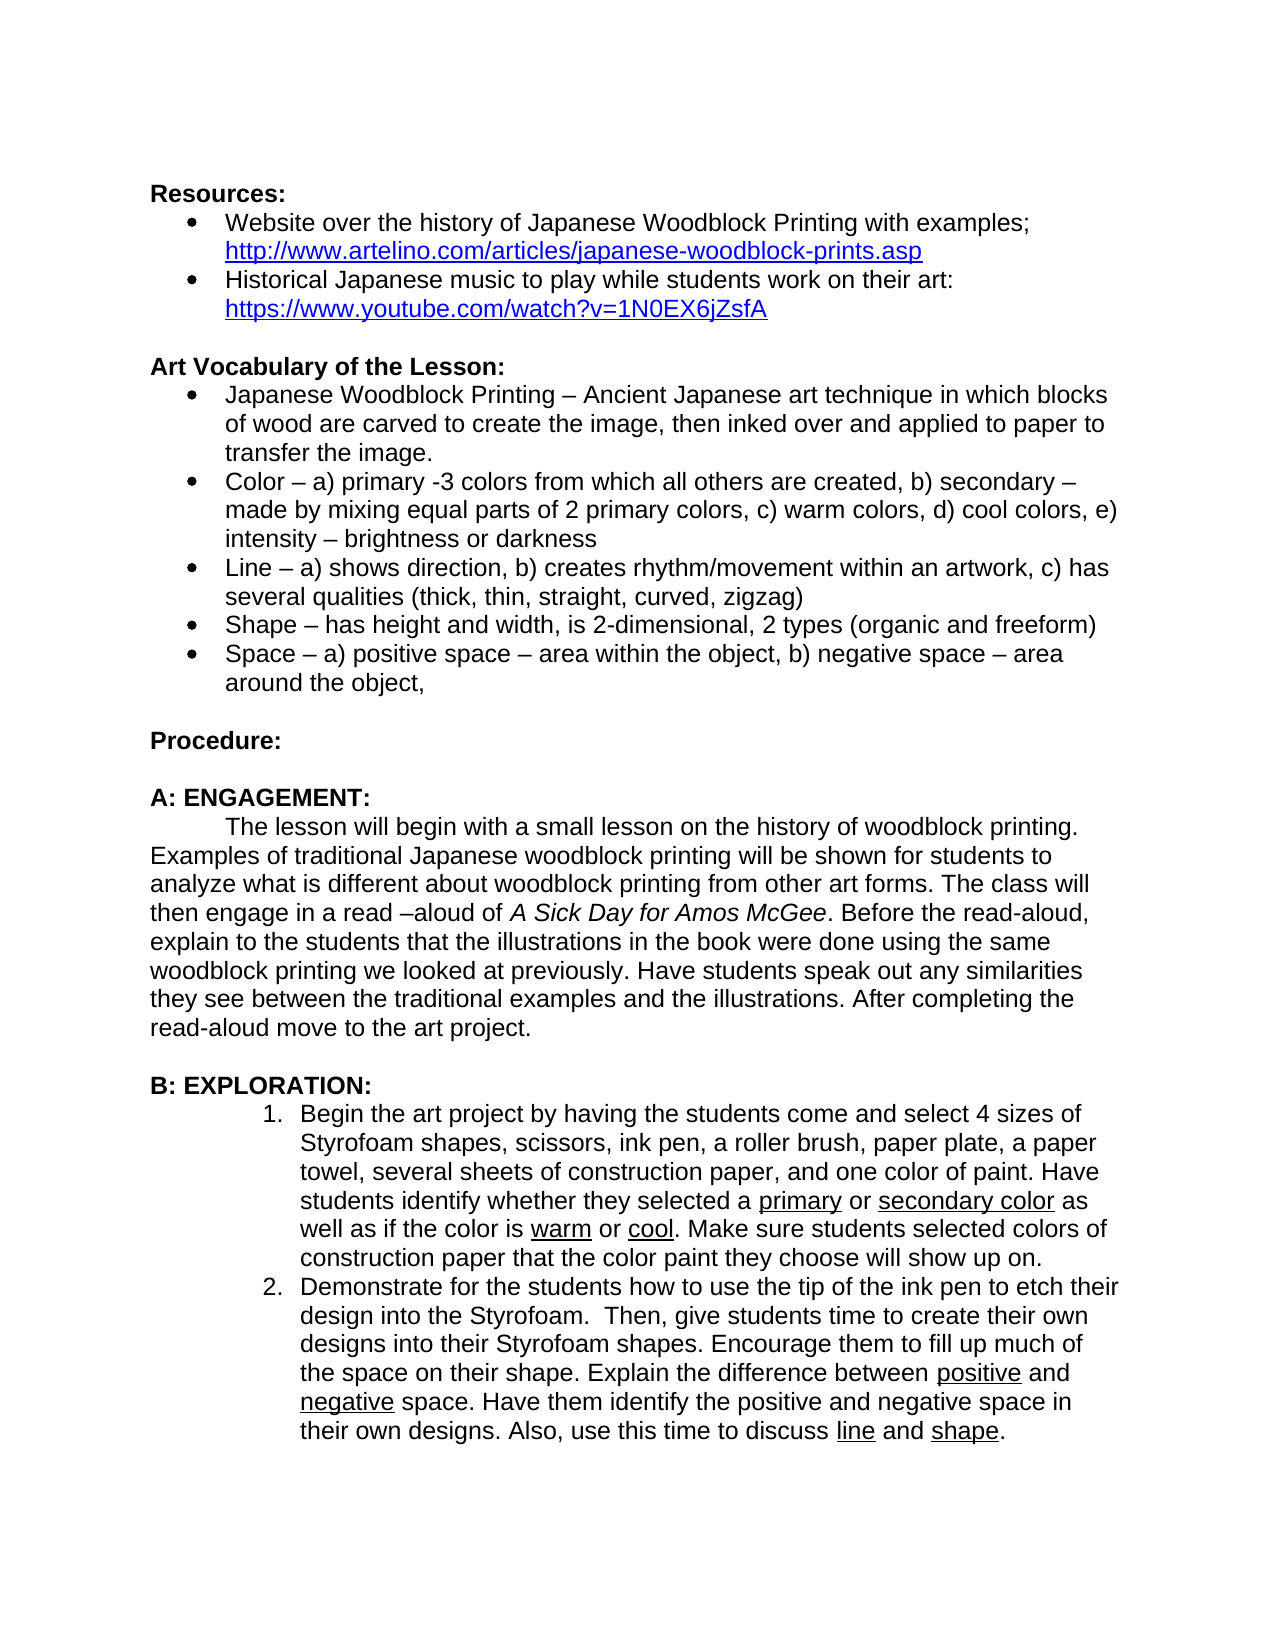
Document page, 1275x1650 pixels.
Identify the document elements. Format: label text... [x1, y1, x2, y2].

list Shape – has height and width, is 2-dimensional, 2 types (organic and freeform) [187, 611, 1125, 639]
text Art Vocabulary of the Lesson: [150, 351, 1125, 380]
text B: EXPLORATION: [150, 1071, 1125, 1099]
text The lesson will begin with a small lesson on the history of woodblock printing. Examples of traditional Japanese woodblock printing will be shown for students to analyze what is different about woodblock printing from other art forms. The class will then engage in a read –aloud of A Sick Day for Amos McGee. Before the read-aloud, explain to the students that the illustrations in the book were done using the same woodblock printing we looked at previously. Have students speak out any similarities they see between the traditional examples and the illustrations. After completing the read-aloud move to the art project. [150, 812, 1125, 1042]
list Historical Japanese music to play while students work on their art: https://www.youtube.com/watch?v=1N0EX6jZsfA [187, 265, 1125, 323]
text A: ENGAGEMENT: [150, 783, 1125, 812]
list Space – a) positive space – area within the object, b) negative space – area around the object, [187, 639, 1125, 697]
list Color – a) primary -3 colors from which all others are created, b) secondary – made by mixing equal parts of 2 primary colors, c) warm colors, d) cool colors, e) intensity – brightness or darkness [187, 467, 1125, 553]
list Demonstrate for the students how to use the tip of the ink pen to etch their design into the Styrofoam. Then, give students time to create their own designs into their Styrofoam shapes. Encourage them to fill up much of the space on their shape. Explain the difference between positive and negative space. Have them identify the positive and negative space in their own designs. Also, use this time to discuss line and shape. [262, 1272, 1125, 1444]
text Procedure: [150, 726, 1125, 754]
list Begin the art project by having the students come and select 4 sizes of Styrofoam shapes, scissors, ink pen, a roller brush, paper plate, a paper towel, several sheets of construction paper, and one color of paint. Have students identify whether they selected a primary or secondary color as well as if the color is warm or cool. Make sure students selected colors of construction paper that the color paint they choose will show up on. [262, 1099, 1125, 1272]
list Website over the history of Japanese Woodblock Printing with examples; http://www.artelino.com/articles/japanese-woodblock-prints.asp [187, 207, 1125, 265]
list Japanese Woodblock Printing – Ancient Japanese art technique in which blocks of wood are carved to create the image, then inked over and applied to paper to transfer the image. [187, 380, 1125, 467]
text Resources: [150, 179, 1125, 207]
list Line – a) shows direction, b) creates rhythm/movement within an artwork, c) has several qualities (thick, thin, straight, curved, zigzag) [187, 553, 1125, 611]
